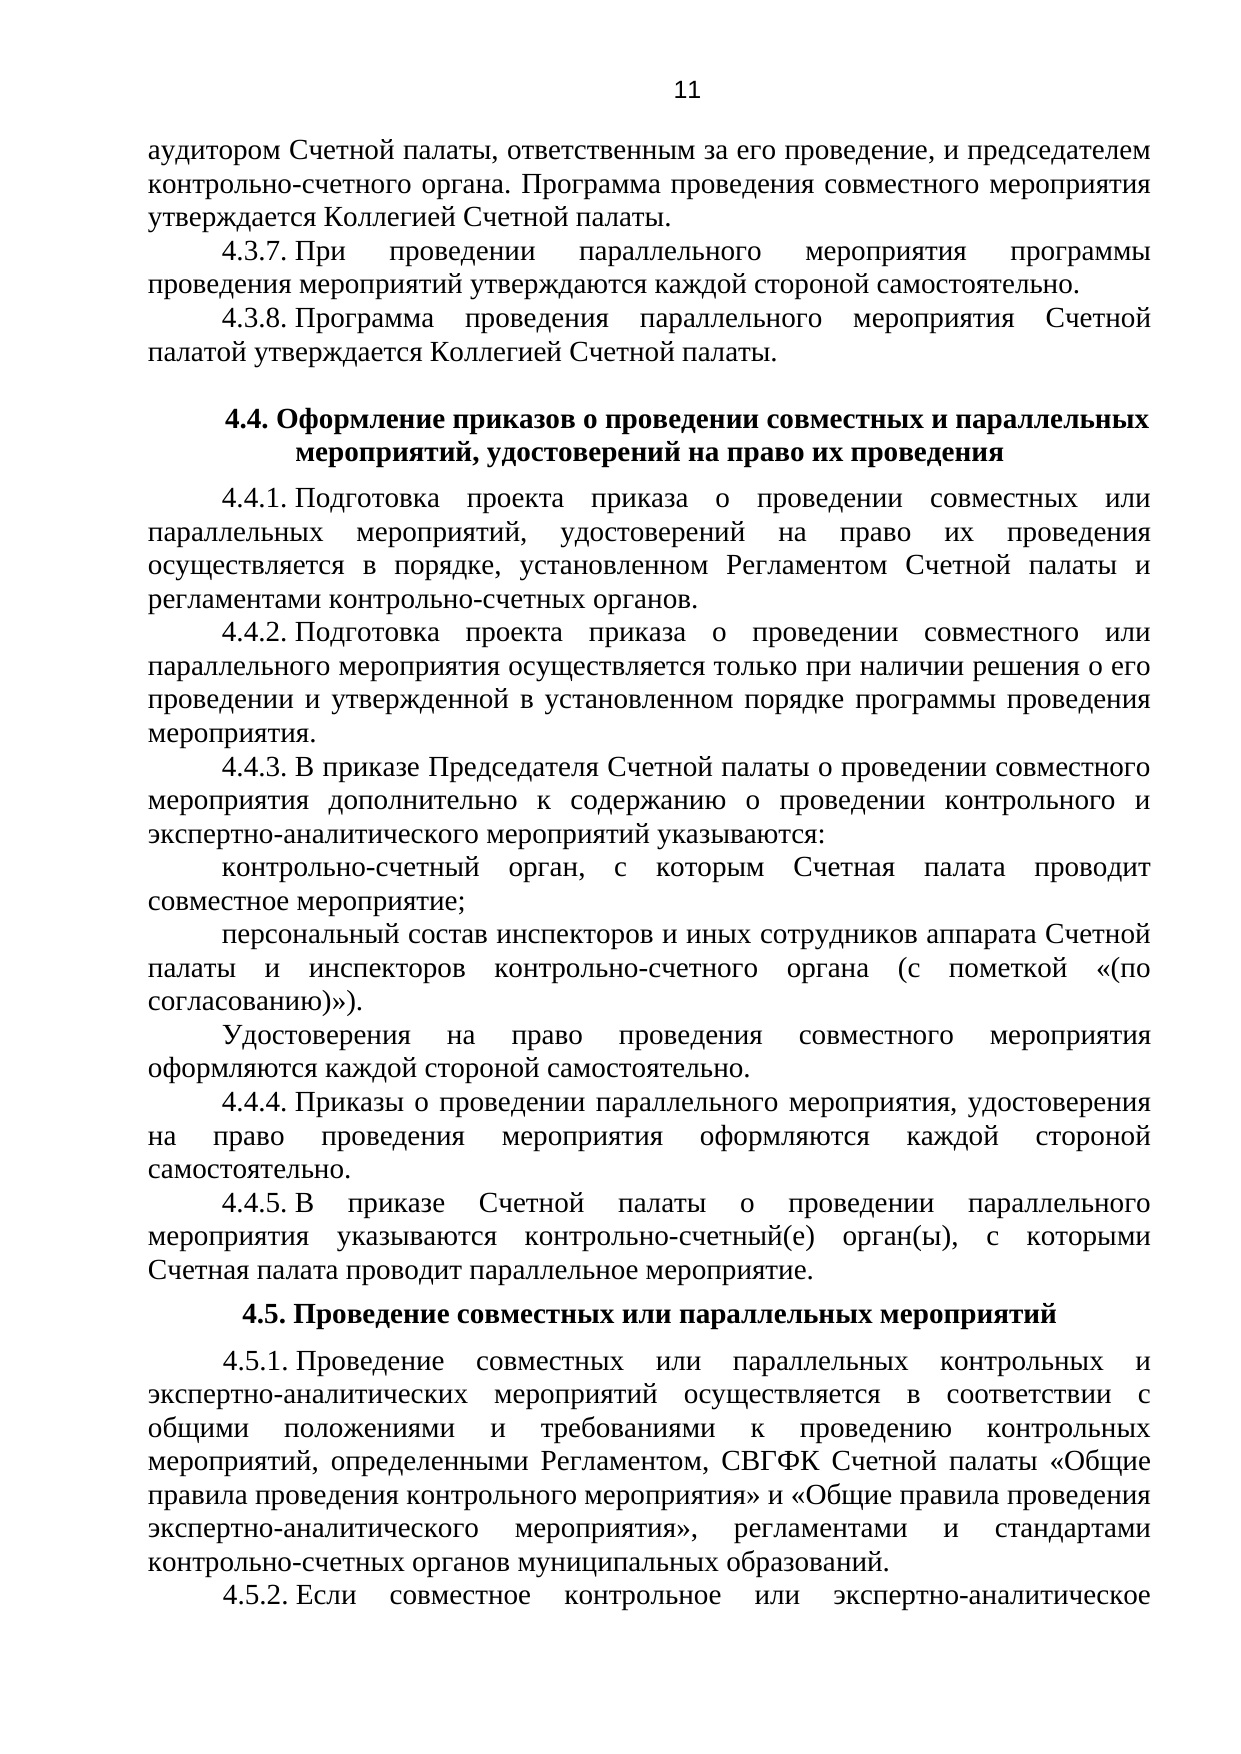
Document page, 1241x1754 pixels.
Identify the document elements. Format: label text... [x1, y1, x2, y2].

text 4.5.1. Проведение совместных или параллельных контрольных и экспертно-аналитических мероприятий осуществляется в соответствии с общими положениями и требованиями к проведению контрольных мероприятий, определенными Регламентом, СВГФК Счетной палаты «Общие правила проведения контрольного мероприятия» и «Общие правила проведения экспертно-аналитического мероприятия», регламентами и стандартами контрольно-счетных органов муниципальных образований. [148, 1343, 1152, 1577]
text персональный состав инспекторов и иных сотрудников аппарата Счетной палаты и инспекторов контрольно-счетного органа (с пометкой «(по согласованию)»). [148, 916, 1152, 1017]
text контрольно-счетный орган, с которым Счетная палата проводит совместное мероприятие; [148, 849, 1152, 916]
text 4.3.7. При проведении параллельного мероприятия программы проведения мероприятий утверждаются каждой стороной самостоятельно. [148, 233, 1152, 300]
text 4.3.8. Программа проведения параллельного мероприятия Счетной палатой утверждается Коллегией Счетной палаты. [148, 300, 1152, 367]
text Удостоверения на право проведения совместного мероприятия оформляются каждой стороной самостоятельно. [148, 1017, 1152, 1084]
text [148, 132, 1152, 233]
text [148, 1577, 1152, 1611]
text 4.4.4. Приказы о проведении параллельного мероприятия, удостоверения на право проведения мероприятия оформляются каждой стороной самостоятельно. [148, 1084, 1152, 1185]
subtitle 4.5. Проведение совместных или параллельных мероприятий [148, 1297, 1152, 1330]
text 4.4.2. Подготовка проекта приказа о проведении совместного или параллельного мероприятия осуществляется только при наличии решения о его проведении и утвержденной в установленном порядке программы проведения мероприятия. [148, 614, 1152, 749]
text 4.4.1. Подготовка проекта приказа о проведении совместных или параллельных мероприятий, удостоверений на право их проведения осуществляется в порядке, установленном Регламентом Счетной палаты и регламентами контрольно-счетных органов. [148, 480, 1152, 614]
text 4.4. Оформление приказов о проведении совместных и параллельных мероприятий, удостоверений на право их проведения [148, 401, 1152, 468]
text 4.4.3. В приказе Председателя Счетной палаты о проведении совместного мероприятия дополнительно к содержанию о проведении контрольного и экспертно-аналитического мероприятий указываются: [148, 749, 1152, 849]
text 4.4.5. В приказе Счетной палаты о проведении параллельного мероприятия указываются контрольно-счетный(е) орган(ы), с которыми Счетная палата проводит параллельное мероприятие. [148, 1185, 1152, 1285]
